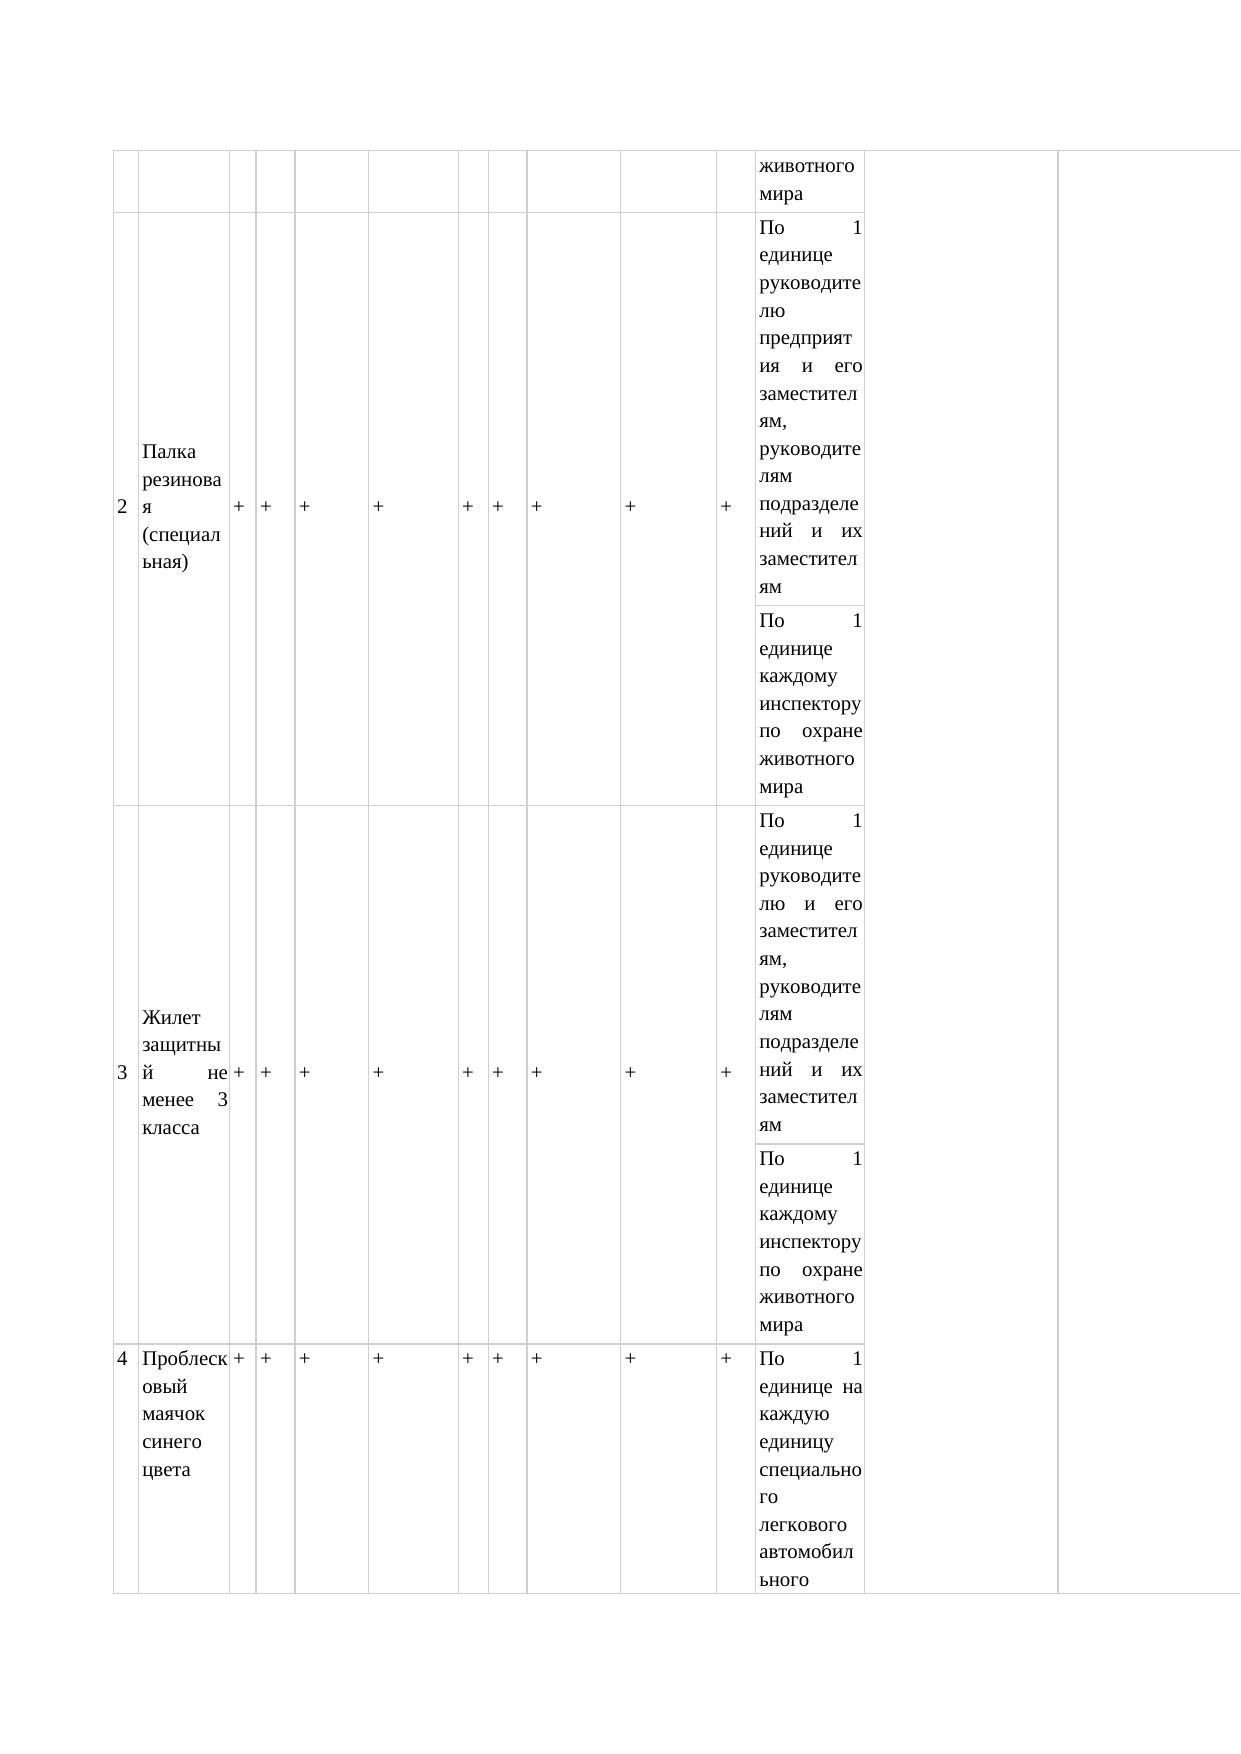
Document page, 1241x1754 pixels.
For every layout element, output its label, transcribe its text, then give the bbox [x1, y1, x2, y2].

table_cell Жилет защитный не менее 3 класса [139, 806, 229, 1343]
table_cell + [489, 806, 526, 1343]
table_cell 3 [114, 806, 138, 1343]
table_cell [756, 1345, 864, 1592]
table_cell + [717, 213, 755, 805]
table_cell По 1 единице руководителю и его заместителям, руководителям подразделений и их заместителям [756, 806, 864, 1143]
table_cell + [621, 1345, 716, 1592]
table_cell + [528, 806, 620, 1343]
table_cell + [369, 1345, 458, 1592]
table_cell + [528, 1345, 620, 1592]
table_cell + [257, 806, 294, 1343]
table_cell + [296, 213, 368, 805]
table_cell По 1 единице каждому инспектору по охране животного мира [756, 606, 864, 805]
table_cell 2 [114, 213, 138, 805]
table_cell + [230, 1345, 255, 1592]
table_cell + [230, 213, 255, 805]
table_cell + [621, 806, 716, 1343]
table_cell + [459, 213, 488, 805]
table_cell + [717, 1345, 755, 1592]
table_cell + [230, 806, 255, 1343]
table_cell + [369, 213, 458, 805]
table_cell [756, 151, 864, 212]
table_cell 4 [114, 1345, 138, 1592]
table_cell + [257, 1345, 294, 1592]
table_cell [756, 213, 864, 605]
table_cell + [489, 213, 526, 805]
table_cell + [459, 806, 488, 1343]
table_cell + [369, 806, 458, 1343]
table_cell + [459, 1345, 488, 1592]
table_cell + [489, 1345, 526, 1592]
table_cell + [296, 1345, 368, 1592]
table_cell Палка резиновая (специальная) [139, 213, 229, 805]
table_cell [139, 1345, 229, 1592]
table_cell По 1 единице каждому инспектору по охране животного мира [756, 1145, 864, 1343]
table_cell + [528, 213, 620, 805]
table_cell + [257, 213, 294, 805]
table_cell + [296, 806, 368, 1343]
table_cell + [621, 213, 716, 805]
table_cell + [717, 806, 755, 1343]
